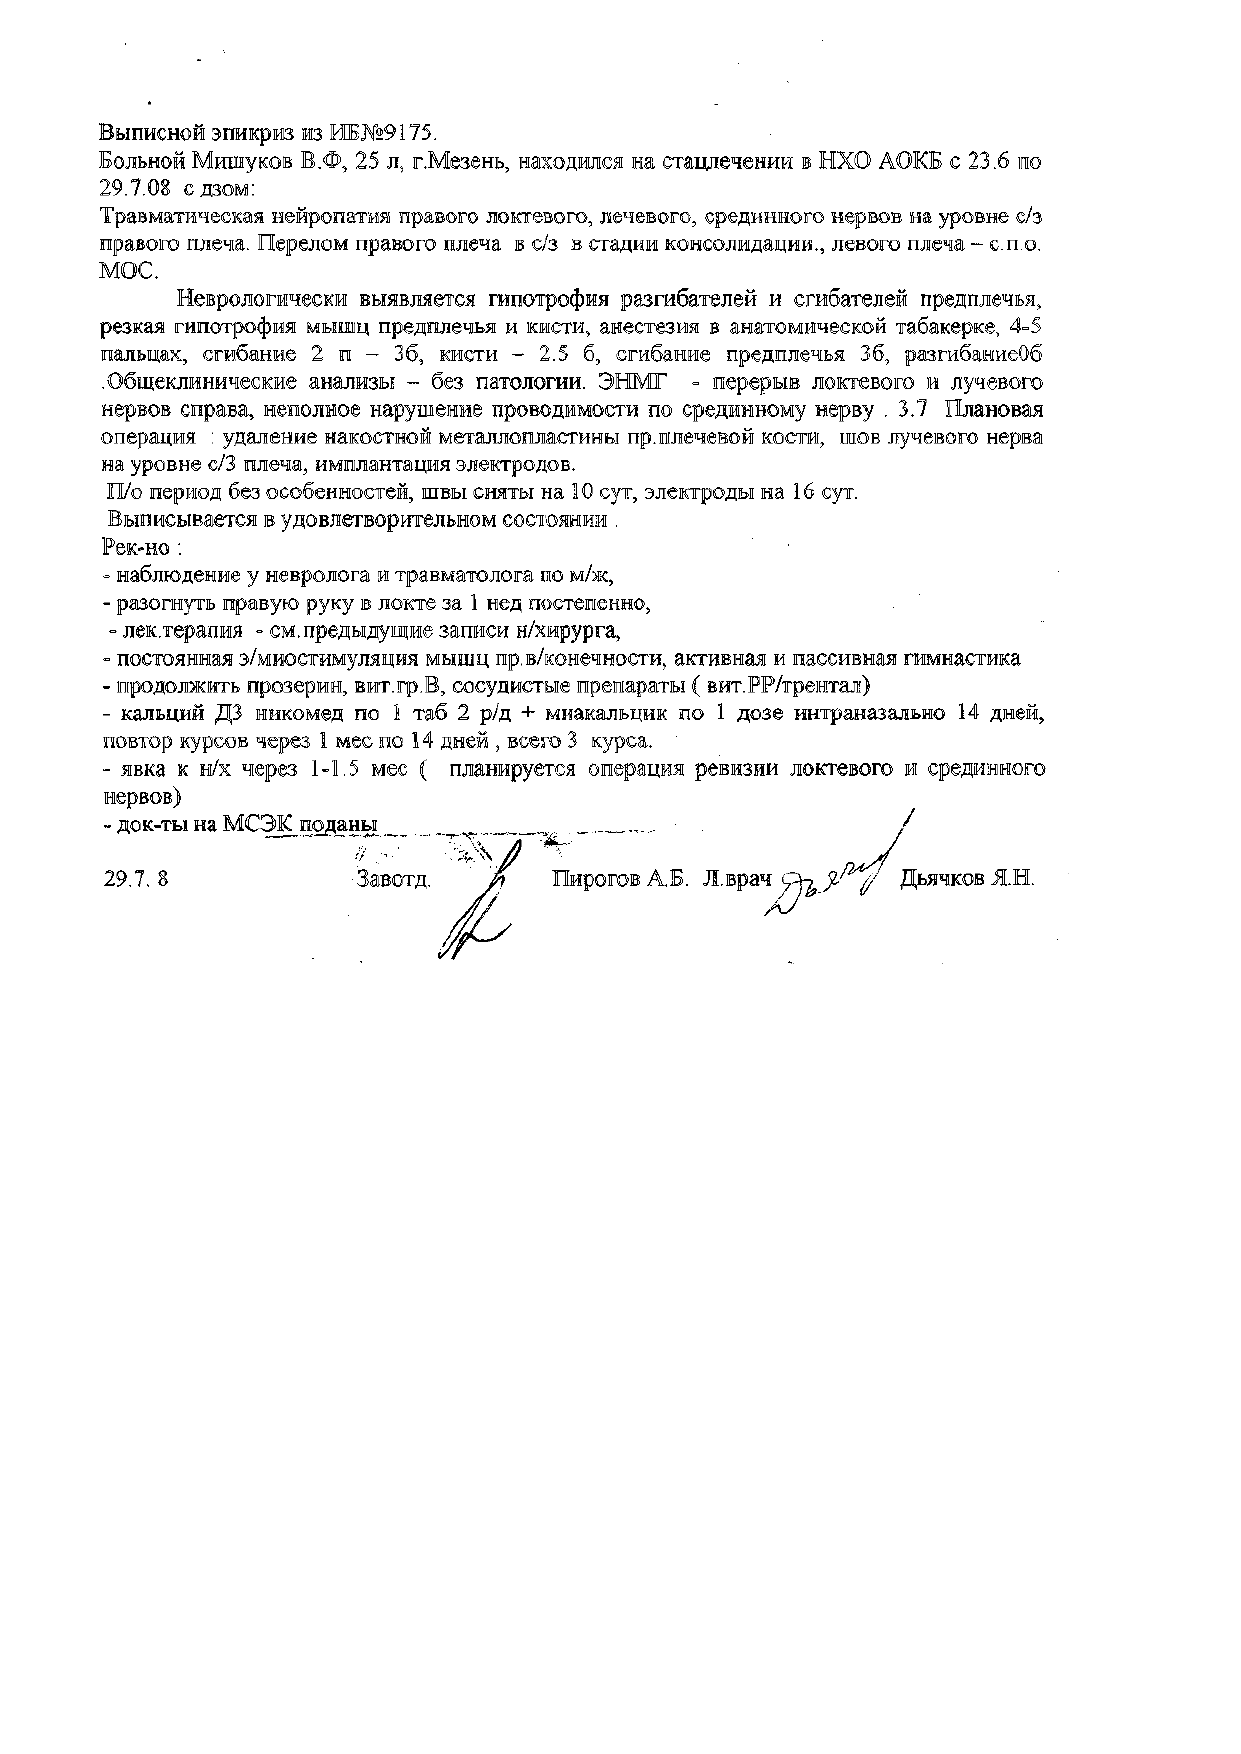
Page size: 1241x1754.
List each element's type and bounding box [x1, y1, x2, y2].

picture [93, 37, 1069, 964]
